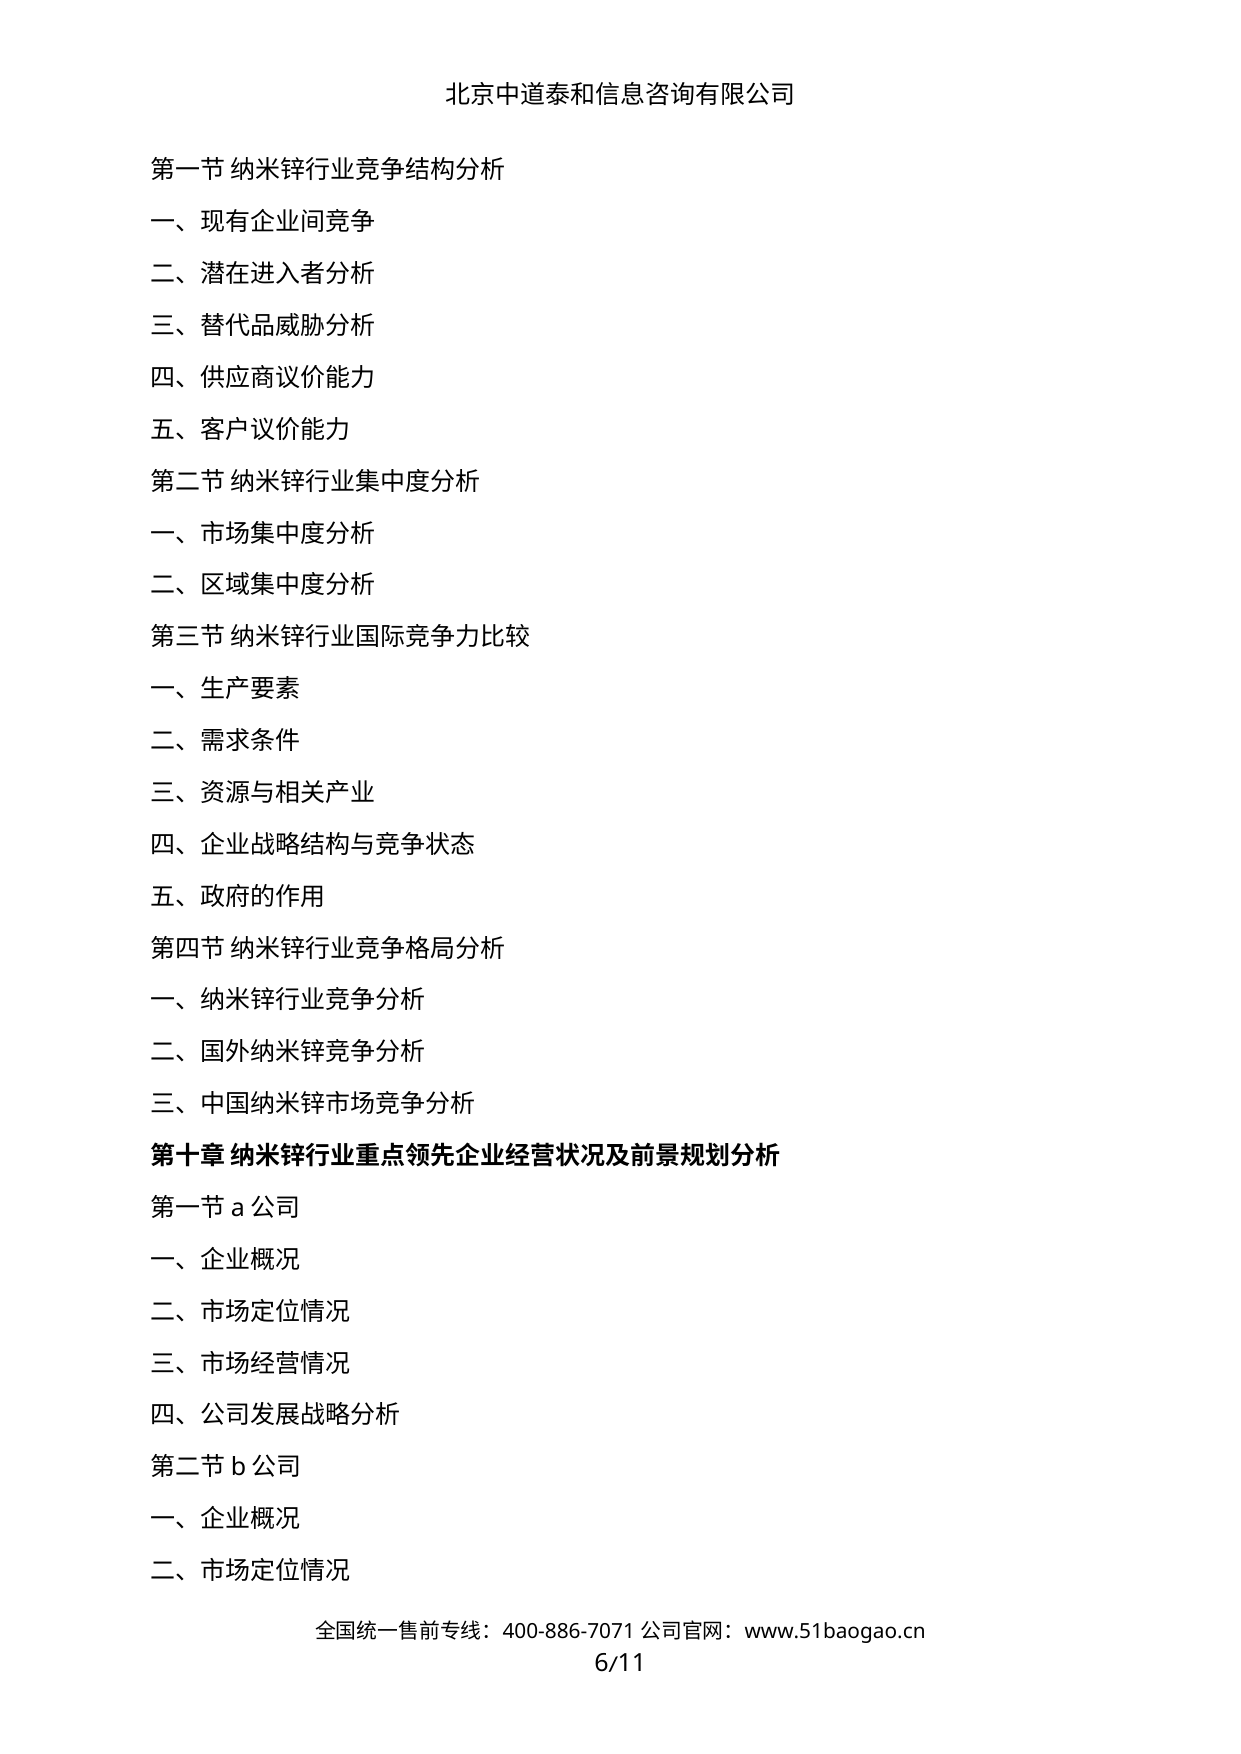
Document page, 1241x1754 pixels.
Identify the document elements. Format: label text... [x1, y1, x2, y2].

text 一、企业概况 [150, 1499, 1090, 1535]
text 四、企业战略结构与竞争状态 [150, 824, 1090, 861]
text 二、需求条件 [150, 721, 1090, 757]
text 二、国外纳米锌竞争分析 [150, 1032, 1090, 1068]
text 第二节 b公司 [150, 1447, 1090, 1483]
text 三、资源与相关产业 [150, 772, 1090, 809]
text 五、政府的作用 [150, 876, 1090, 912]
text 三、市场经营情况 [150, 1343, 1090, 1379]
text 第二节 纳米锌行业集中度分析 [150, 461, 1090, 497]
text 一、纳米锌行业竞争分析 [150, 980, 1090, 1016]
text 二、潜在进入者分析 [150, 254, 1090, 290]
text 第一节 a公司 [150, 1187, 1090, 1224]
text 第三节 纳米锌行业国际竞争力比较 [150, 617, 1090, 653]
text 一、市场集中度分析 [150, 513, 1090, 549]
text 第十章 纳米锌行业重点领先企业经营状况及前景规划分析 [150, 1136, 1090, 1172]
text 二、市场定位情况 [150, 1291, 1090, 1327]
text 一、企业概况 [150, 1239, 1090, 1276]
text 第四节 纳米锌行业竞争格局分析 [150, 928, 1090, 964]
text 三、替代品威胁分析 [150, 306, 1090, 342]
text 一、现有企业间竞争 [150, 202, 1090, 238]
text 二、市场定位情况 [150, 1551, 1090, 1587]
text 三、中国纳米锌市场竞争分析 [150, 1084, 1090, 1120]
text 四、供应商议价能力 [150, 357, 1090, 394]
text 五、客户议价能力 [150, 409, 1090, 446]
text 四、公司发展战略分析 [150, 1395, 1090, 1431]
text 第一节 纳米锌行业竞争结构分析 [150, 150, 1090, 186]
text 一、生产要素 [150, 669, 1090, 705]
text 二、区域集中度分析 [150, 565, 1090, 601]
